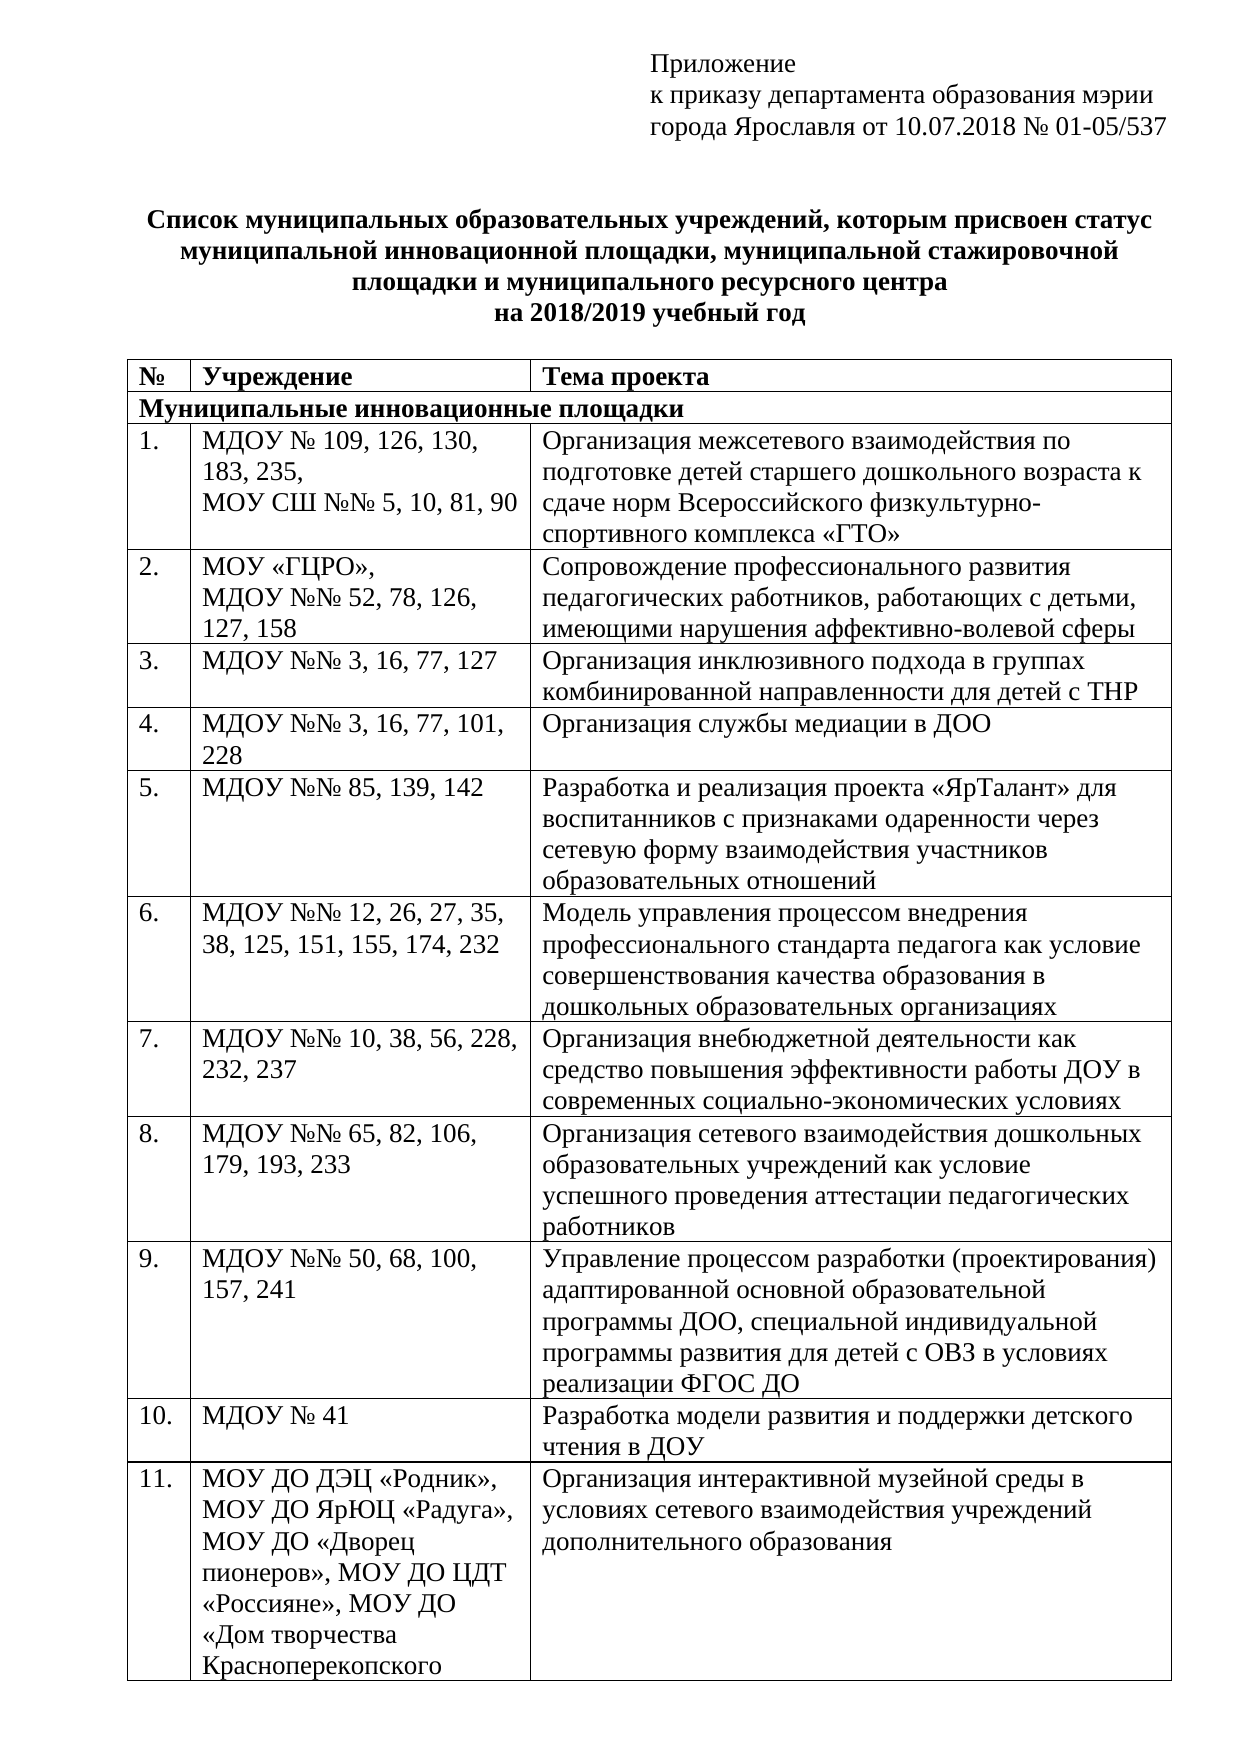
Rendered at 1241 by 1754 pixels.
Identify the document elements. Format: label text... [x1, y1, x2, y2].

table_header Тема проекта [531, 360, 1171, 391]
table_cell Управление процессом разработки (проектирования) адаптированной основной образовательной программы ДОО, специальной индивидуальной программы развития для детей с ОВЗ в условиях реализации ФГОС ДО [531, 1242, 1171, 1398]
text Список муниципальных образовательных учреждений, которым присвоен статус муниципальной инновационной площадки, муниципальной стажировочной площадки и муниципального ресурсного центра [118, 203, 1181, 296]
table_cell Организация сетевого взаимодействия дошкольных образовательных учреждений как условие успешного проведения аттестации педагогических работников [531, 1117, 1171, 1241]
table_cell Разработка и реализация проекта «ЯрТалант» для воспитанников с признаками одаренности через сетевую форму взаимодействия участников образовательных отношений [531, 771, 1171, 896]
table_cell [128, 897, 190, 1021]
table_cell МДОУ № 41 [191, 1399, 530, 1461]
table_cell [191, 1463, 530, 1680]
table_cell МДОУ №№ 12, 26, 27, 35, 38, 125, 151, 155, 174, 232 [191, 897, 530, 1021]
table_header № [128, 360, 190, 391]
table_cell МДОУ №№ 3, 16, 77, 127 [191, 644, 530, 707]
table_cell [128, 644, 190, 707]
table_cell Организация службы медиации в ДОО [531, 708, 1171, 770]
text к приказу департамента образования мэрии города Ярославля от 10.07.2018 № 01-05/537 [650, 78, 1181, 141]
table_cell Сопровождение профессионального развития педагогических работников, работающих с детьми, имеющими нарушения аффективно-волевой сферы [531, 550, 1171, 643]
table_cell МДОУ №№ 85, 139, 142 [191, 771, 530, 896]
table_cell Организация инклюзивного подхода в группах комбинированной направленности для детей с ТНР [531, 644, 1171, 707]
table_cell МДОУ № 109, 126, 130, 183, 235, МОУ СШ №№ 5, 10, 81, 90 [191, 424, 530, 549]
table_cell [128, 1117, 190, 1241]
table_cell МДОУ №№ 3, 16, 77, 101, 228 [191, 708, 530, 770]
table_cell МДОУ №№ 10, 38, 56, 228, 232, 237 [191, 1022, 530, 1116]
table_cell МДОУ №№ 50, 68, 100, 157, 241 [191, 1242, 530, 1398]
table_cell Муниципальные инновационные площадки [128, 392, 1171, 423]
table_cell [128, 1399, 190, 1461]
table_cell Организация межсетевого взаимодействия по подготовке детей старшего дошкольного возраста к сдаче норм Всероссийского физкультурно-спортивного комплекса «ГТО» [531, 424, 1171, 549]
table_header Учреждение [191, 360, 530, 391]
table_cell [128, 1242, 190, 1398]
table_cell Разработка модели развития и поддержки детского чтения в ДОУ [531, 1399, 1171, 1461]
table_cell [128, 1022, 190, 1116]
text на 2018/2019 учебный год [118, 296, 1181, 328]
table_cell Организация внебюджетной деятельности как средство повышения эффективности работы ДОУ в современных социально-экономических условиях [531, 1022, 1171, 1116]
table_cell МДОУ №№ 65, 82, 106, 179, 193, 233 [191, 1117, 530, 1241]
table_cell [128, 424, 190, 549]
table_cell [128, 550, 190, 643]
table_cell МОУ «ГЦРО», МДОУ №№ 52, 78, 126, 127, 158 [191, 550, 530, 643]
subtitle Приложение [650, 47, 1181, 78]
table_cell Модель управления процессом внедрения профессионального стандарта педагога как условие совершенствования качества образования в дошкольных образовательных организациях [531, 897, 1171, 1021]
table_cell [128, 708, 190, 770]
table_cell [128, 771, 190, 896]
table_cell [531, 1463, 1171, 1680]
table_cell [128, 1463, 190, 1680]
